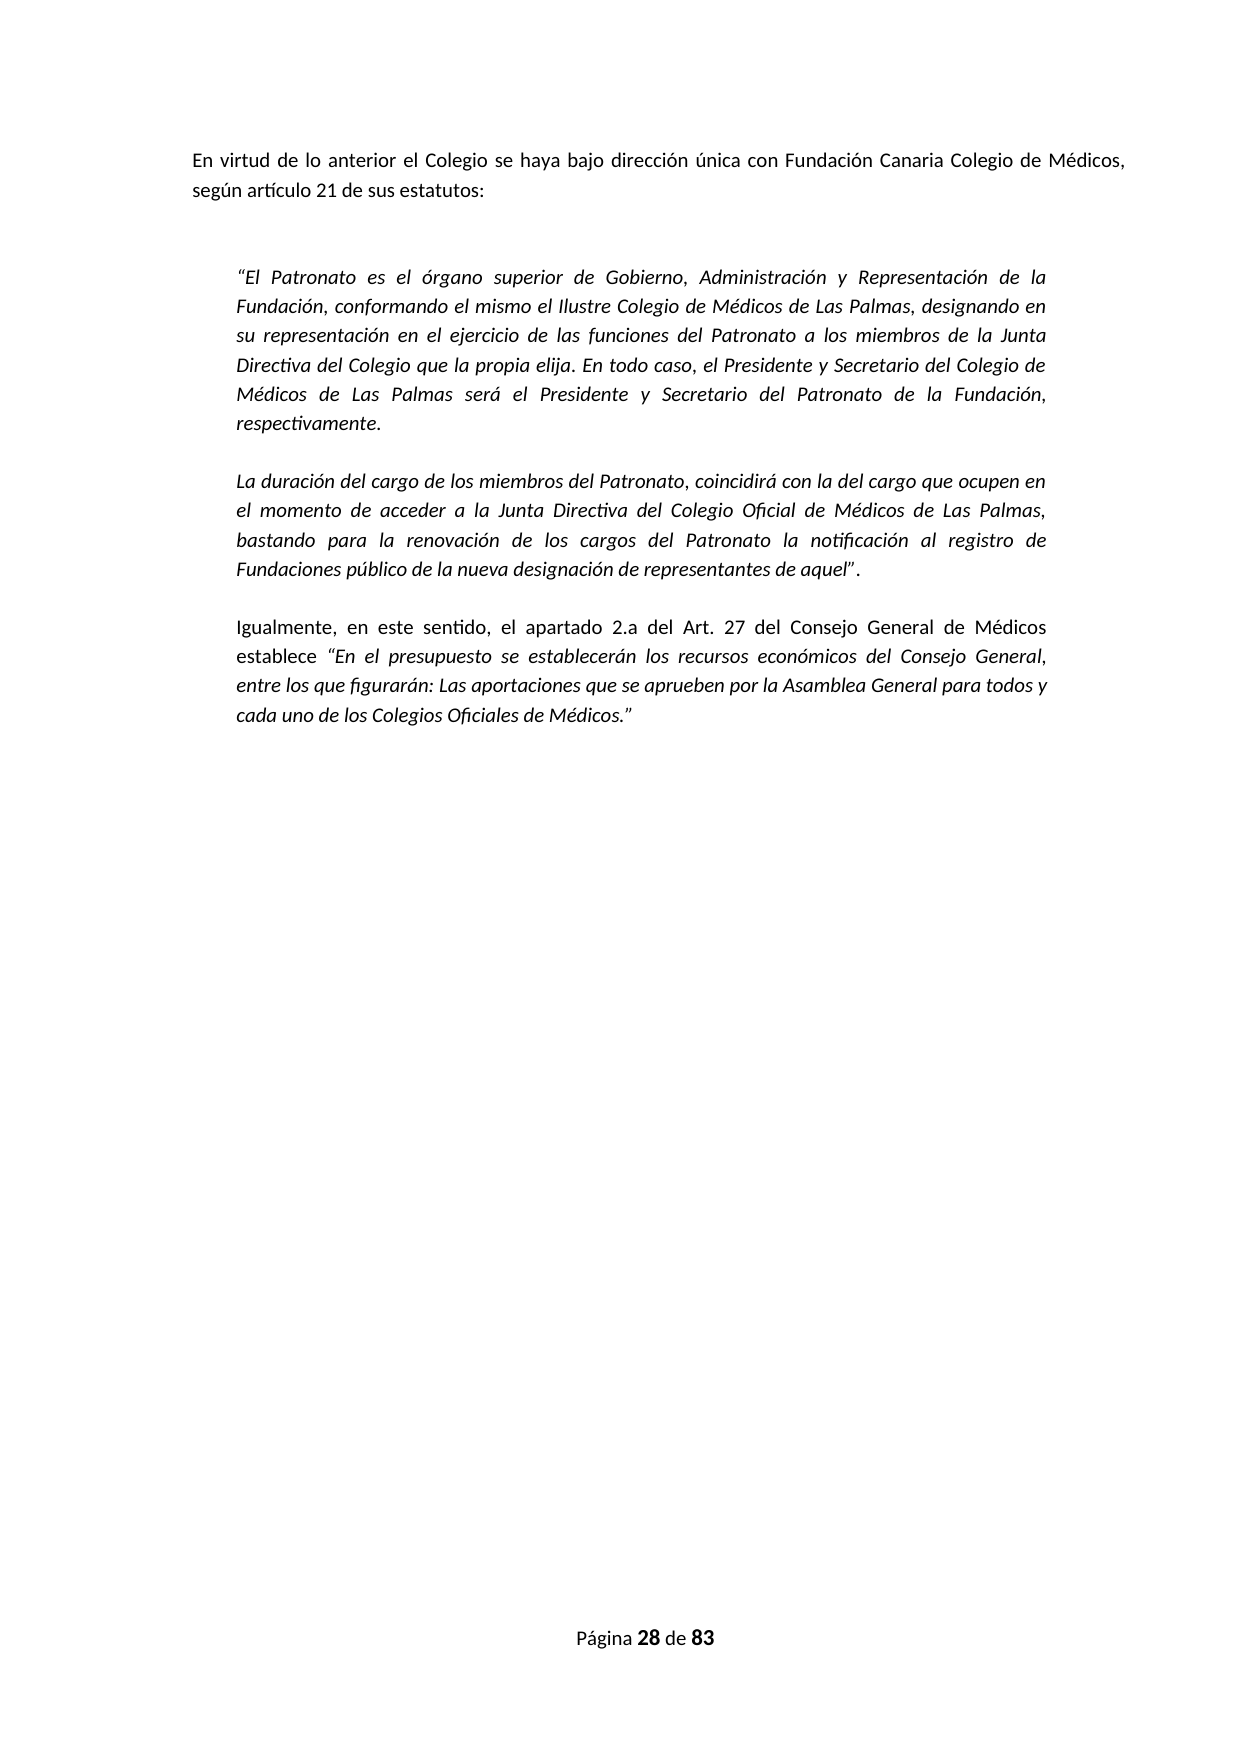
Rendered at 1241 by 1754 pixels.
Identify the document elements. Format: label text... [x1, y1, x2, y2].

list La duración del cargo de los miembros del Patronato, coincidirá con la del cargo que ocupen en el momento de acceder a la Junta Directiva del Colegio Oficial de Médicos de Las Palmas, bastando para la renovación de los cargos del Patronato la notificación al registro de Fundaciones público de la nueva designación de representantes de aquel”. [236, 468, 1048, 581]
list “El Patronato es el órgano superior de Gobierno, Administración y Representación de la Fundación, conformando el mismo el Ilustre Colegio de Médicos de Las Palmas, designando en su representación en el ejercicio de las funciones del Patronato a los miembros de la Junta Directiva del Colegio que la propia elija. En todo caso, el Presidente y Secretario del Colegio de Médicos de Las Palmas será el Presidente y Secretario del Patronato de la Fundación, respectivamente. [236, 264, 1048, 436]
list Igualmente, en este sentido, el apartado 2.a del Art. 27 del Consejo General de Médicos establece “En el presupuesto se establecerán los recursos económicos del Consejo General, entre los que figurarán: Las aportaciones que se aprueben por la Asamblea General para todos y cada uno de los Colegios Oficiales de Médicos.” [236, 614, 1048, 727]
list En virtud de lo anterior el Colegio se haya bajo dirección única con Fundación Canaria Colegio de Médicos, según artículo 21 de sus estatutos: [192, 148, 1128, 202]
